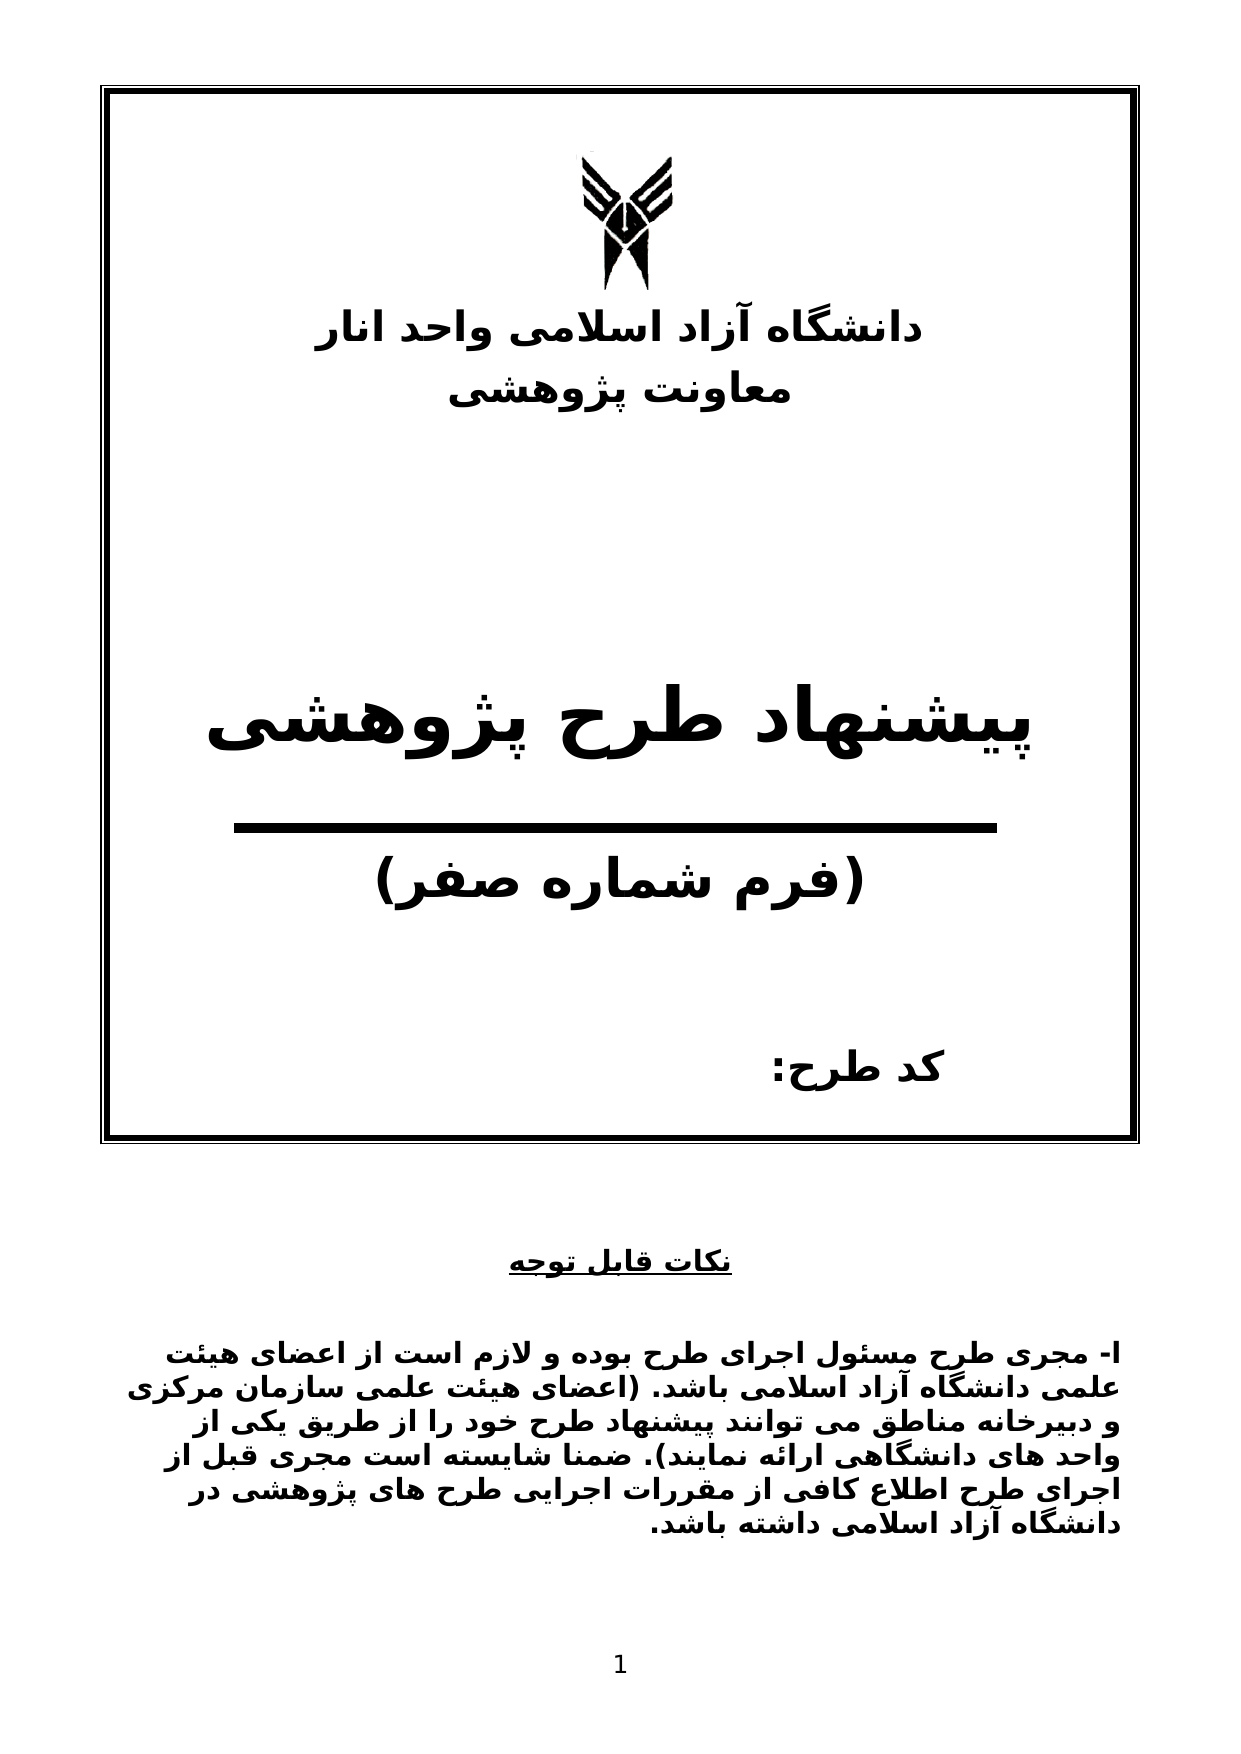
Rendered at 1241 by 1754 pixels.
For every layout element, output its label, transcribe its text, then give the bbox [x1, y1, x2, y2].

text ا- مجری طرح مسئول اجرای طرح بوده و لازم است از اعضای هیئت علمی دانشگاه آزاد اسلامی باشد. (اعضای هیئت علمی سازمان مرکزی و دبیرخانه مناطق می توانند پیشنهاد طرح خود را از طریق یکی از واحد های دانشگاهی ارائه نمایند). ضمنا شایسته است مجری قبل از اجرای طرح اطلاع کافی از مقررات اجرایی طرح های پژوهشی در دانشگاه آزاد اسلامی داشته باشد. [118, 1337, 1122, 1540]
text نکات قابل توجه [118, 1244, 1122, 1278]
text دانشگاه آزاد اسلامی واحد انار [110, 291, 1130, 351]
text معاونت پژوهشی [110, 352, 1130, 412]
text (فرم شماره صفر) [110, 835, 1130, 910]
text پیشنهاد طرح پژوهشی [110, 661, 1130, 759]
text کد طرح: [110, 1032, 1130, 1092]
picture [576, 151, 678, 290]
